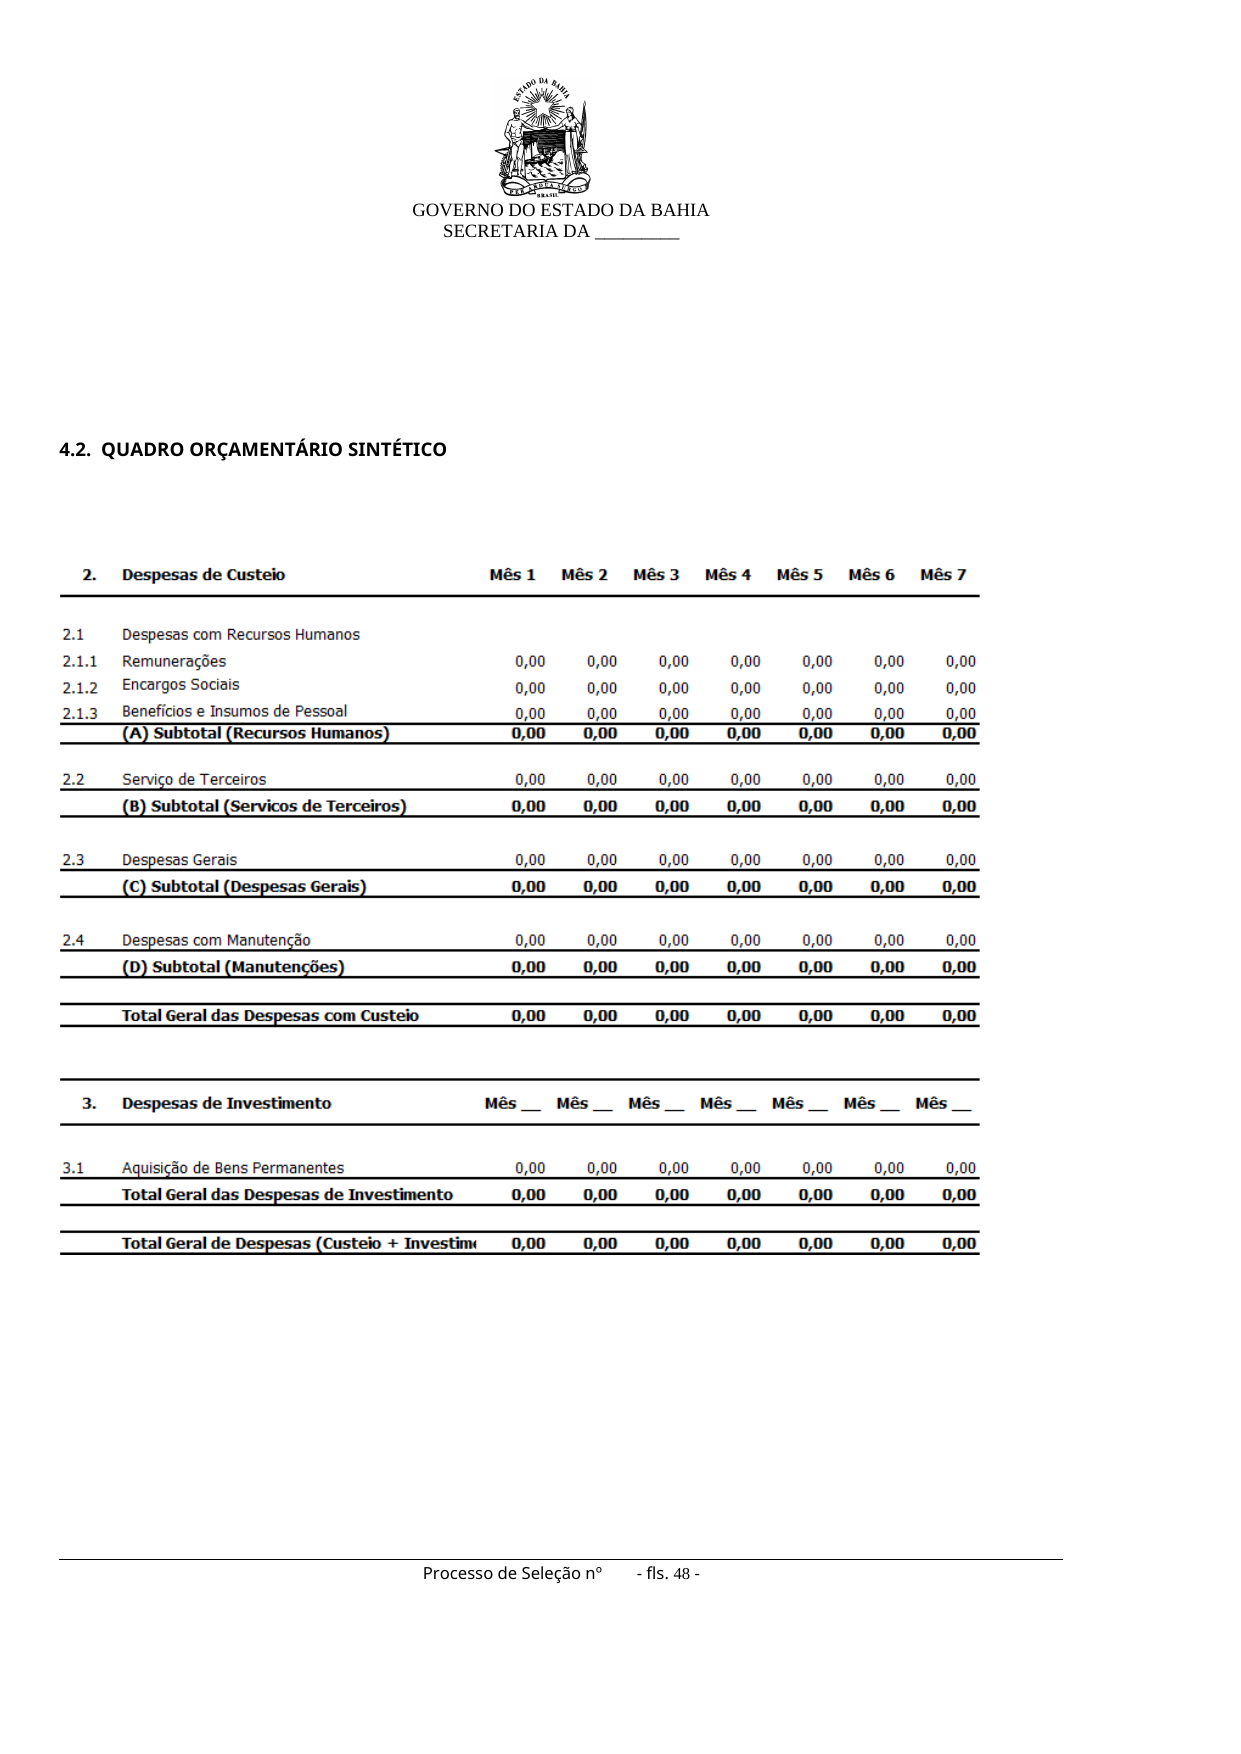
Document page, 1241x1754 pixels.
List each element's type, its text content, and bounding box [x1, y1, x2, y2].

picture [59, 551, 980, 1255]
text 4.2. QUADRO ORÇAMENTÁRIO SINTÉTICO [59, 436, 1063, 462]
picture [493, 75, 592, 199]
